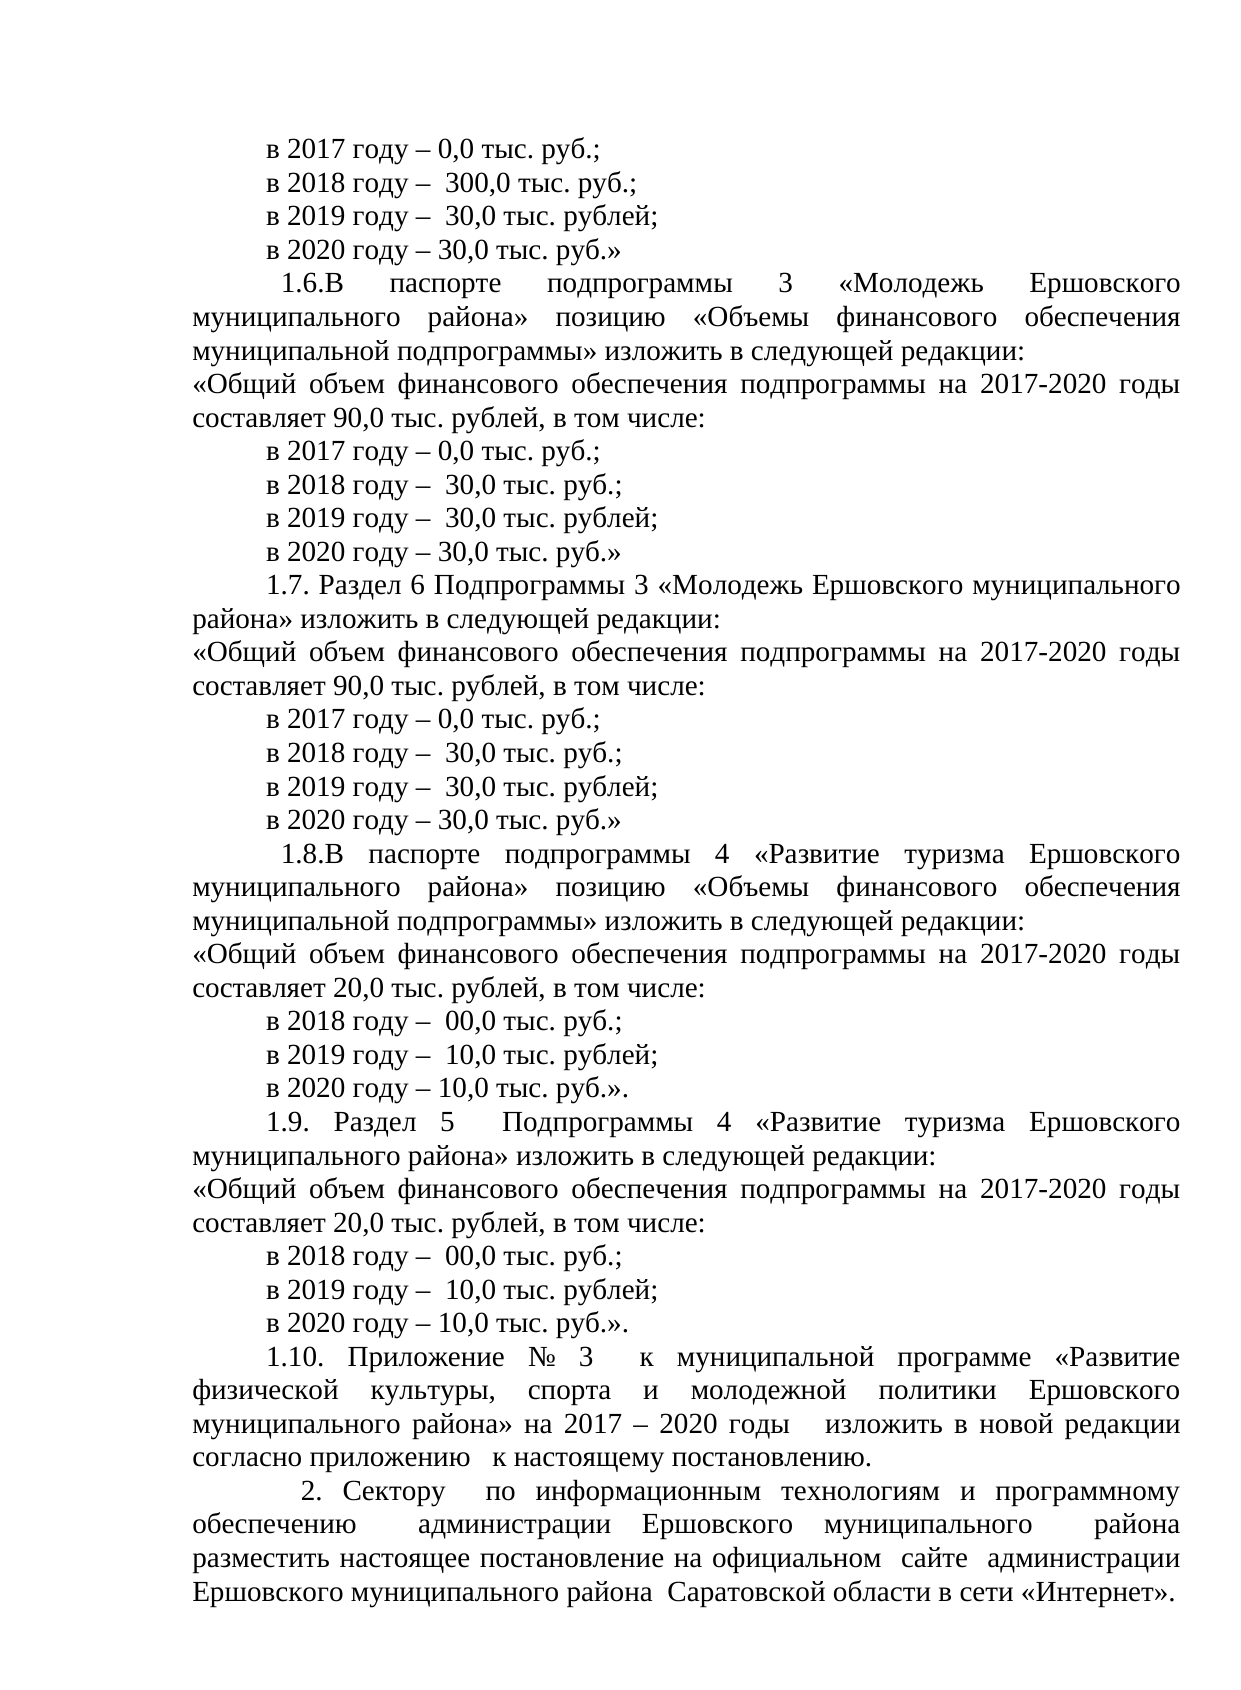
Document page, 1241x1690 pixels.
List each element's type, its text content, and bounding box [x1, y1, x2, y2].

text в 2019 году – 30,0 тыс. рублей; [192, 198, 1181, 232]
text в 2019 году – 30,0 тыс. рублей; [192, 769, 1181, 802]
text в 2018 году – 30,0 тыс. руб.; [192, 467, 1181, 500]
text «Общий объем финансового обеспечения подпрограммы на 2017-2020 годы составляет 20,0 тыс. рублей, в том числе: [192, 936, 1181, 1003]
text в 2020 году – 10,0 тыс. руб.». [192, 1071, 1181, 1104]
text в 2018 году – 00,0 тыс. руб.; [192, 1238, 1181, 1272]
text в 2018 году – 30,0 тыс. руб.; [192, 735, 1181, 769]
text 1.9. Раздел 5 Подпрограммы 4 «Развитие туризма Ершовского муниципального района» изложить в следующей редакции: [192, 1104, 1181, 1171]
text 2. Сектору по информационным технологиям и программному обеспечению администрации Ершовского муниципального района разместить настоящее постановление на официальном сайте администрации Ершовского муниципального района Саратовской области в сети «Интернет». [192, 1473, 1181, 1607]
text в 2017 году – 0,0 тыс. руб.; [192, 131, 1181, 165]
text 1.10. Приложение № 3 к муниципальной программе «Развитие физической культуры, спорта и молодежной политики Ершовского муниципального района» на 2017 – 2020 годы изложить в новой редакции согласно приложению к настоящему постановлению. [192, 1339, 1181, 1473]
text 1.6.В паспорте подпрограммы 3 «Молодежь Ершовского муниципального района» позицию «Объемы финансового обеспечения муниципальной подпрограммы» изложить в следующей редакции: [192, 266, 1181, 366]
text в 2020 году – 30,0 тыс. руб.» [192, 534, 1181, 567]
text в 2018 году – 00,0 тыс. руб.; [192, 1003, 1181, 1037]
text «Общий объем финансового обеспечения подпрограммы на 2017-2020 годы составляет 90,0 тыс. рублей, в том числе: [192, 634, 1181, 702]
text в 2019 году – 10,0 тыс. рублей; [192, 1272, 1181, 1305]
text в 2019 году – 10,0 тыс. рублей; [192, 1037, 1181, 1071]
text 1.8.В паспорте подпрограммы 4 «Развитие туризма Ершовского муниципального района» позицию «Объемы финансового обеспечения муниципальной подпрограммы» изложить в следующей редакции: [192, 836, 1181, 936]
text в 2018 году – 300,0 тыс. руб.; [192, 165, 1181, 198]
text в 2017 году – 0,0 тыс. руб.; [192, 433, 1181, 467]
text в 2017 году – 0,0 тыс. руб.; [192, 702, 1181, 735]
text «Общий объем финансового обеспечения подпрограммы на 2017-2020 годы составляет 90,0 тыс. рублей, в том числе: [192, 366, 1181, 433]
text в 2019 году – 30,0 тыс. рублей; [192, 500, 1181, 534]
text в 2020 году – 30,0 тыс. руб.» [192, 802, 1181, 836]
text «Общий объем финансового обеспечения подпрограммы на 2017-2020 годы составляет 20,0 тыс. рублей, в том числе: [192, 1171, 1181, 1238]
text 1.7. Раздел 6 Подпрограммы 3 «Молодежь Ершовского муниципального района» изложить в следующей редакции: [192, 567, 1181, 634]
text в 2020 году – 10,0 тыс. руб.». [192, 1305, 1181, 1339]
text в 2020 году – 30,0 тыс. руб.» [192, 232, 1181, 266]
